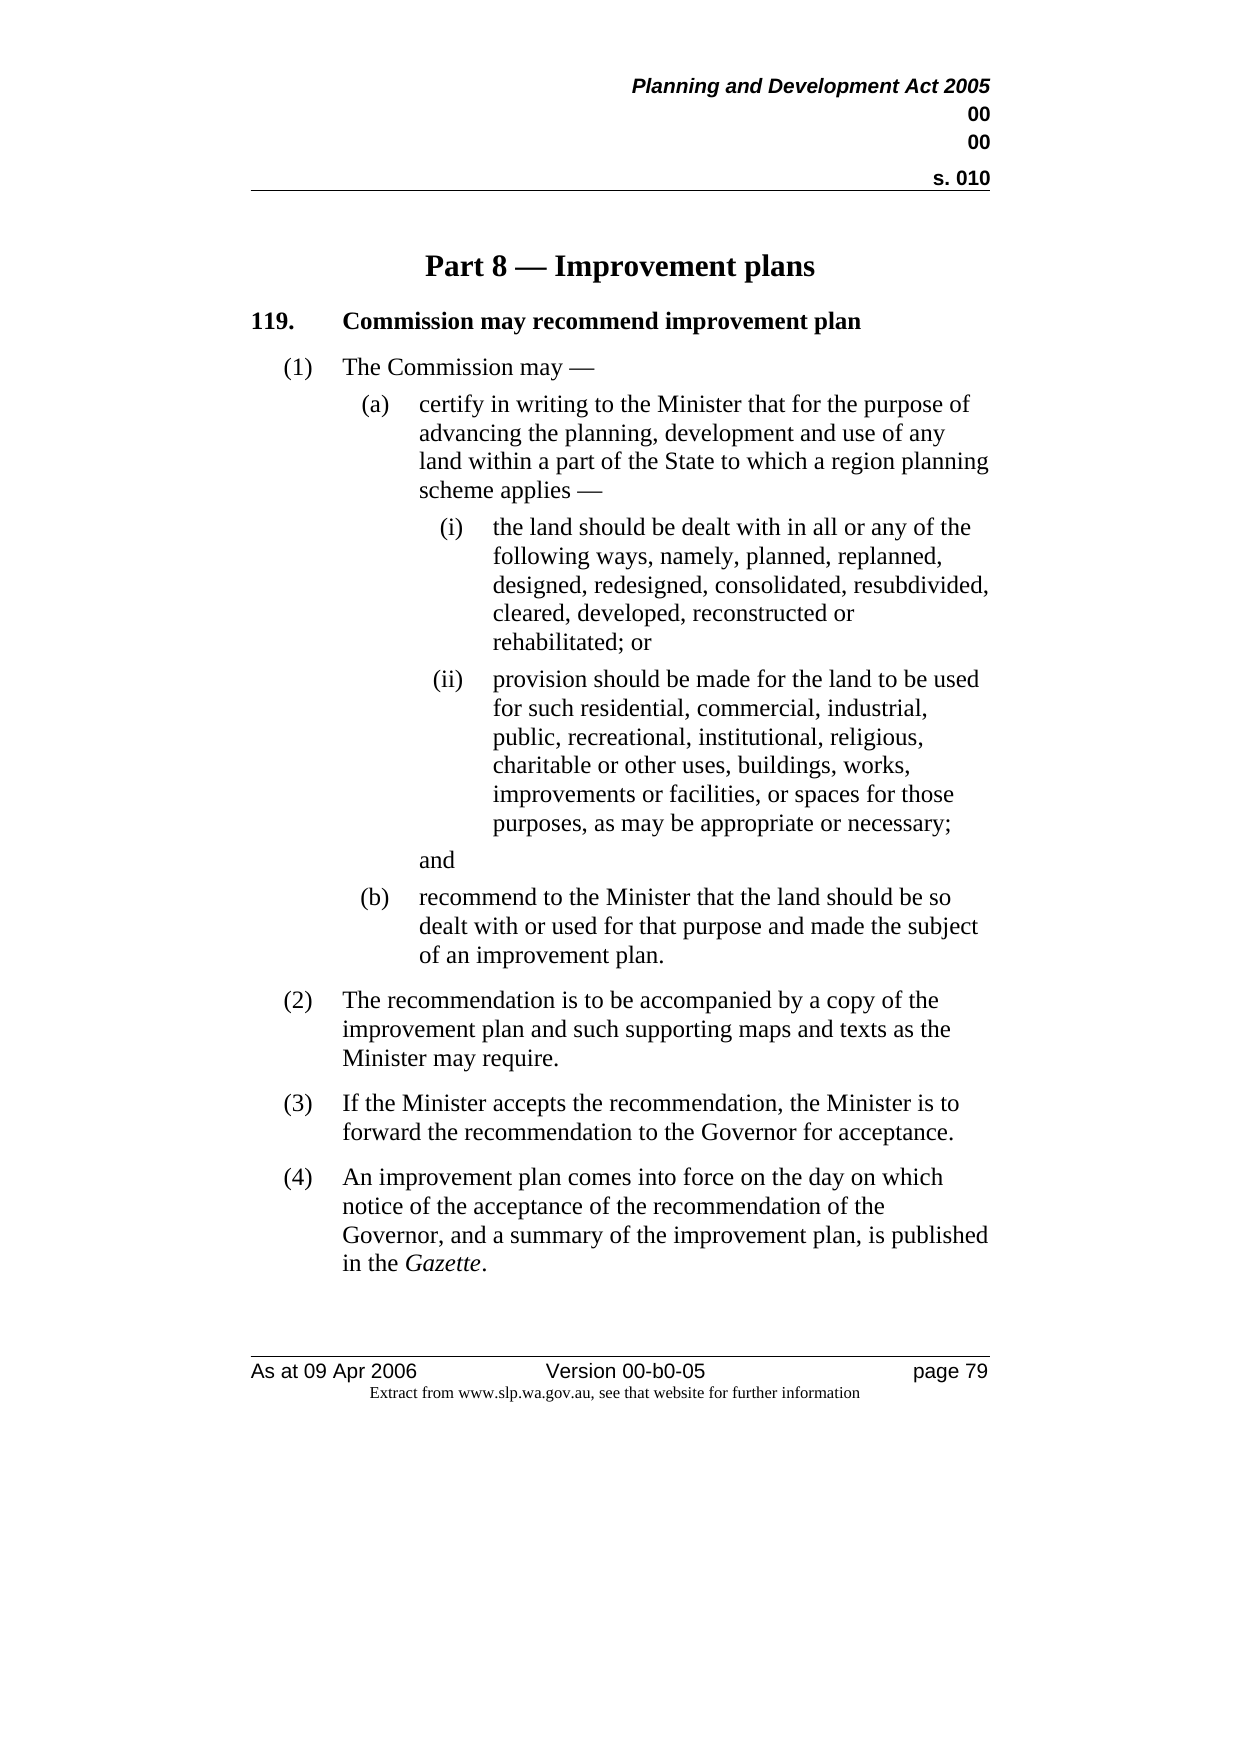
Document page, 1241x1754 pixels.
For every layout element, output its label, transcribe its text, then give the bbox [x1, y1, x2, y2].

text (4) An improvement plan comes into force on the day on which notice of the acceptance of the recommendation of the Governor, and a summary of the improvement plan, is published in the Gazette. [251, 1162, 990, 1277]
text (a) certify in writing to the Minister that for the purpose of advancing the planning, development and use of any land within a part of the State to which a region planning scheme applies — [251, 389, 990, 504]
text (2) The recommendation is to be accompanied by a copy of the improvement plan and such supporting maps and texts as the Minister may require. [251, 985, 990, 1071]
text (ii) provision should be made for the land to be used for such residential, commercial, industrial, public, recreational, institutional, religious, charitable or other uses, buildings, works, improvements or facilities, or spaces for those purposes, as may be appropriate or necessary; [251, 664, 990, 837]
text (1) The Commission may — [251, 352, 990, 381]
subtitle 119. Commission may recommend improvement plan [251, 306, 990, 335]
text (i) the land should be dealt with in all or any of the following ways, namely, planned, replanned, designed, redesigned, consolidated, resubdivided, cleared, developed, reconstructed or rehabilitated; or [251, 512, 990, 656]
text (b) recommend to the Minister that the land should be so dealt with or used for that purpose and made the subject of an improvement plan. [251, 882, 990, 968]
text and [251, 845, 990, 874]
text (3) If the Minister accepts the recommendation, the Minister is to forward the recommendation to the Governor for acceptance. [251, 1088, 990, 1146]
subtitle Part 8 — Improvement plans [251, 247, 990, 283]
